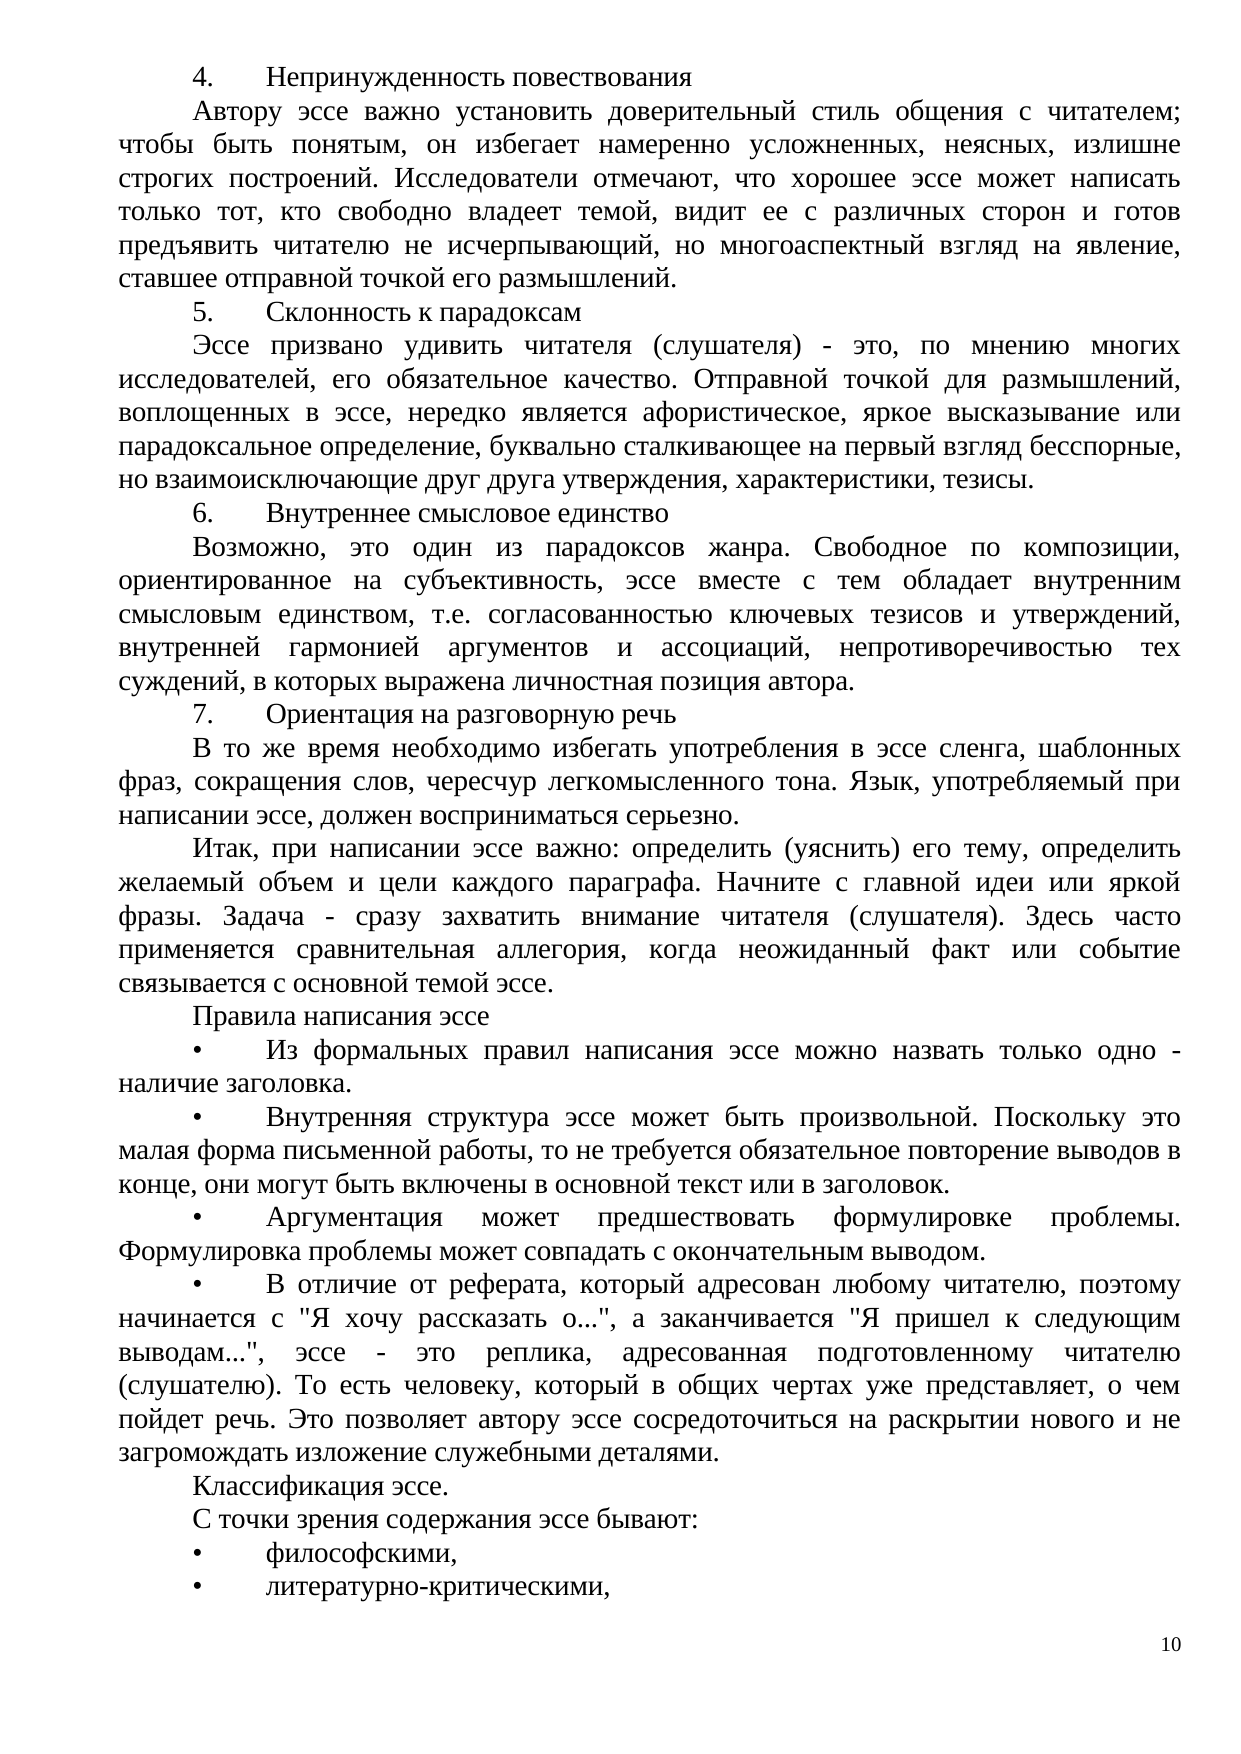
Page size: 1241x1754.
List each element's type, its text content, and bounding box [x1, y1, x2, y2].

text Возможно, это один из парадоксов жанра. Свободное по композиции, ориентированное на субъективность, эссе вместе с тем обладает внутренним смысловым единством, т.е. согласованностью ключевых тезисов и утверждений, внутренней гармонией аргументов и ассоциаций, непротиворечивостью тех суждений, в которых выражена личностная позиция автора. [118, 529, 1181, 696]
text С точки зрения содержания эссе бывают: [118, 1501, 1181, 1535]
text • Внутренняя структура эссе может быть произвольной. Поскольку это малая форма письменной работы, то не требуется обязательное повторение выводов в конце, они могут быть включены в основной текст или в заголовок. [118, 1099, 1181, 1199]
text • литературно-критическими, [118, 1568, 1181, 1602]
text • Аргументация может предшествовать формулировке проблемы. Формулировка проблемы может совпадать с окончательным выводом. [118, 1199, 1181, 1267]
text Итак, при написании эссе важно: определить (уяснить) его тему, определить желаемый объем и цели каждого параграфа. Начните с главной идеи или яркой фразы. Задача - сразу захватить внимание читателя (слушателя). Здесь часто применяется сравнительная аллегория, когда неожиданный факт или событие связывается с основной темой эссе. [118, 831, 1181, 998]
text 5. Склонность к парадоксам [118, 294, 1181, 327]
text • В отличие от реферата, который адресован любому читателю, поэтому начинается с "Я хочу рассказать о...", а заканчивается "Я пришел к следующим выводам...", эссе - это реплика, адресованная подготовленному читателю (слушателю). То есть человеку, который в общих чертах уже представляет, о чем пойдет речь. Это позволяет автору эссе сосредоточиться на раскрытии нового и не загромождать изложение служебными деталями. [118, 1267, 1181, 1468]
text 7. Ориентация на разговорную речь [118, 696, 1181, 730]
text В то же время необходимо избегать употребления в эссе сленга, шаблонных фраз, сокращения слов, чересчур легкомысленного тона. Язык, употребляемый при написании эссе, должен восприниматься серьезно. [118, 730, 1181, 831]
text Автору эссе важно установить доверительный стиль общения с читателем; чтобы быть понятым, он избегает намеренно усложненных, неясных, излишне строгих построений. Исследователи отмечают, что хорошее эссе может написать только тот, кто свободно владеет темой, видит ее с различных сторон и готов предъявить читателю не исчерпывающий, но многоаспектный взгляд на явление, ставшее отправной точкой его размышлений. [118, 93, 1181, 294]
text Классификация эссе. [118, 1468, 1181, 1501]
text 4. Непринужденность повествования [118, 59, 1181, 93]
text • Из формальных правил написания эссе можно назвать только одно - наличие заголовка. [118, 1032, 1181, 1099]
text Правила написания эссе [118, 998, 1181, 1032]
text 6. Внутреннее смысловое единство [118, 495, 1181, 529]
text • философскими, [118, 1535, 1181, 1568]
text Эссе призвано удивить читателя (слушателя) - это, по мнению многих исследователей, его обязательное качество. Отправной точкой для размышлений, воплощенных в эссе, нередко является афористическое, яркое высказывание или парадоксальное определение, буквально сталкивающее на первый взгляд бесспорные, но взаимоисключающие друг друга утверждения, характеристики, тезисы. [118, 327, 1181, 495]
